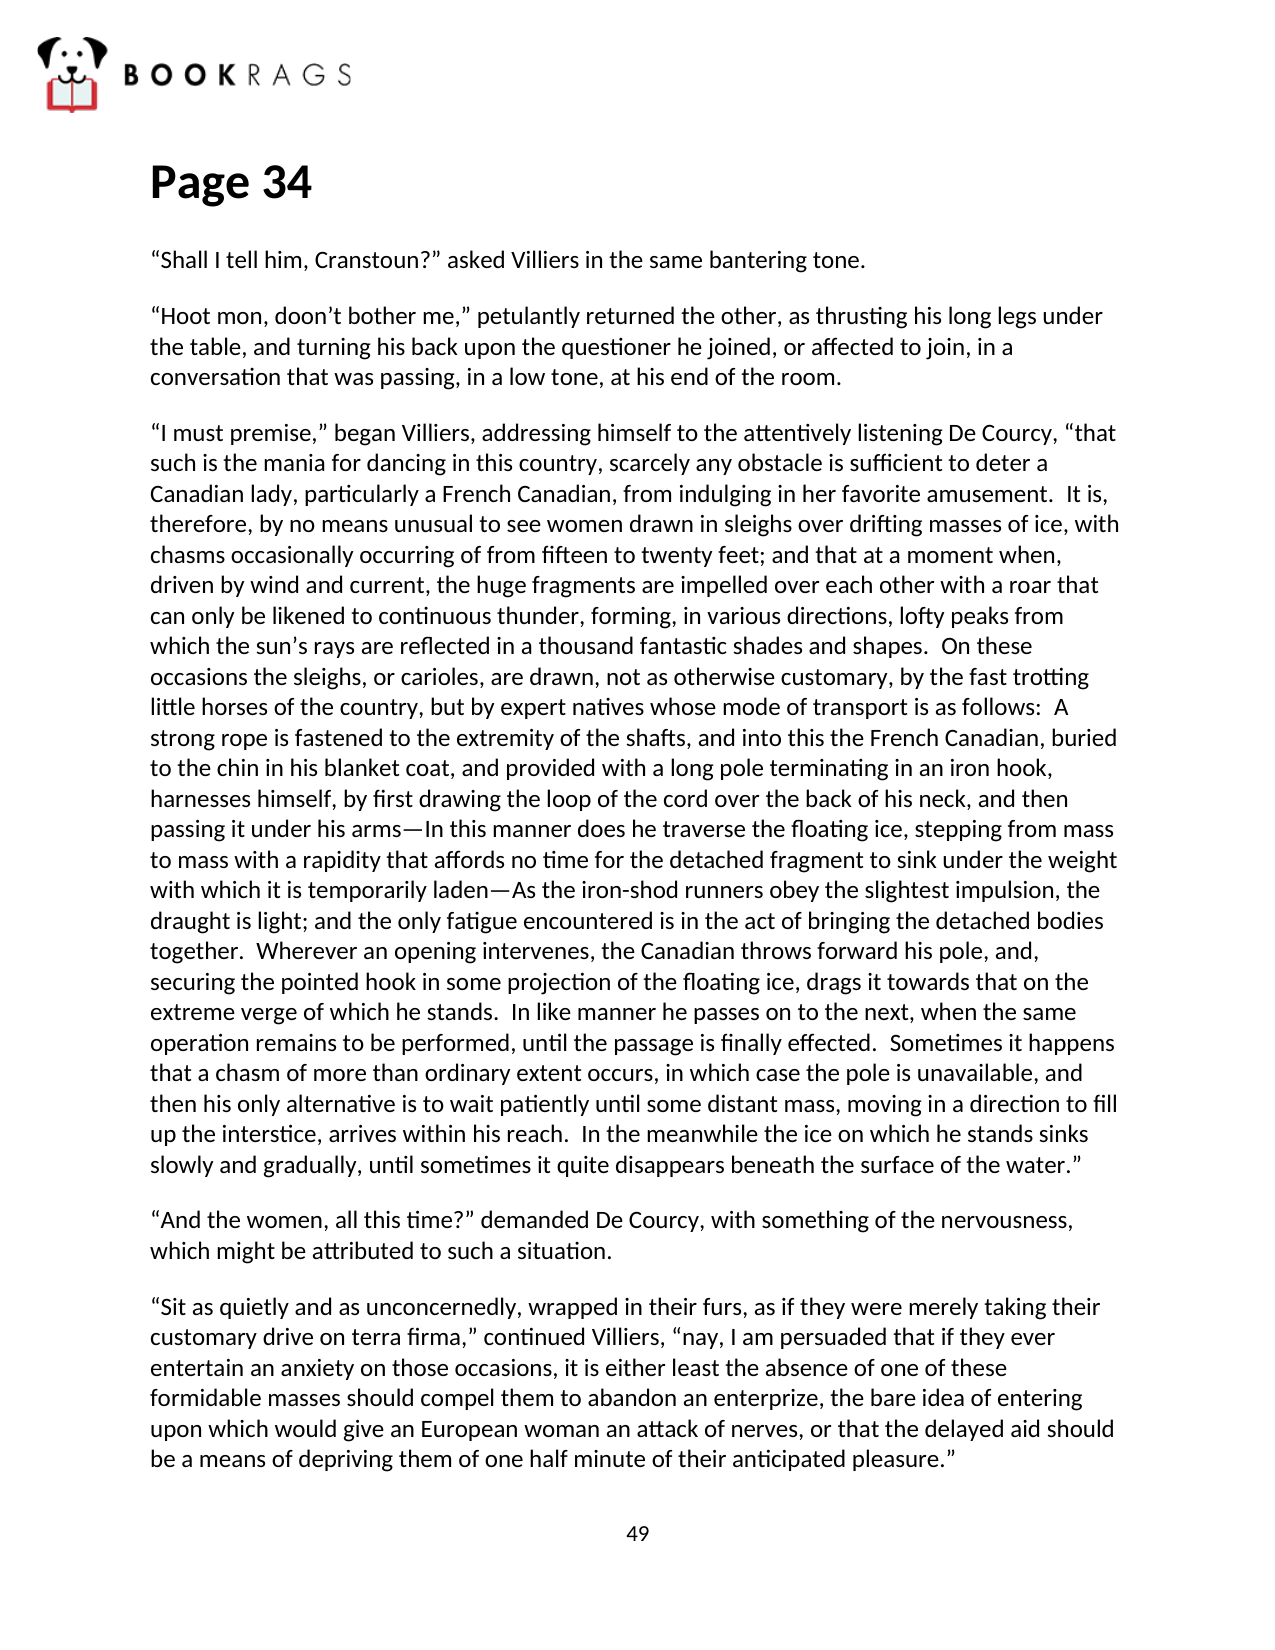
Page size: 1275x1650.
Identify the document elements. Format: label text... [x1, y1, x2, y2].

text “And the women, all this time?” demanded De Courcy, with something of the nervousness, which might be attributed to such a situation. [150, 1205, 1125, 1266]
text “Hoot mon, doon’t bother me,” petulantly returned the other, as thrusting his long legs under the table, and turning his back upon the questioner he joined, or affected to join, in a conversation that was passing, in a low tone, at his end of the room. [150, 300, 1125, 392]
text “I must premise,” began Villiers, addressing himself to the attentively listening De Courcy, “that such is the mania for dancing in this country, scarcely any obstacle is sufficient to deter a Canadian lady, particularly a French Canadian, from indulging in her favorite amusement. It is, therefore, by no means unusual to see women drawn in sleighs over drifting masses of ice, with chasms occasionally occurring of from fifteen to twenty feet; and that at a moment when, driven by wind and current, the huge fragments are impelled over each other with a roar that can only be likened to continuous thunder, forming, in various directions, lofty peaks from which the sun’s rays are reflected in a thousand fantastic shades and shapes. On these occasions the sleighs, or carioles, are drawn, not as otherwise customary, by the fast trotting little horses of the country, but by expert natives whose mode of transport is as follows: A strong rope is fastened to the extremity of the shafts, and into this the French Canadian, buried to the chin in his blanket coat, and provided with a long pole terminating in an iron hook, harnesses himself, by first drawing the loop of the cord over the back of his neck, and then passing it under his arms—­In this manner does he traverse the floating ice, stepping from mass to mass with a rapidity that affords no time for the detached fragment to sink under the weight with which it is temporarily laden—­As the iron-shod runners obey the slightest impulsion, the draught is light; and the only fatigue encountered is in the act of bringing the detached bodies together. Wherever an opening intervenes, the Canadian throws forward his pole, and, securing the pointed hook in some projection of the floating ice, drags it towards that on the extreme verge of which he stands. In like manner he passes on to the next, when the same operation remains to be performed, until the passage is finally effected. Sometimes it happens that a chasm of more than ordinary extent occurs, in which case the pole is unavailable, and then his only alternative is to wait patiently until some distant mass, moving in a direction to fill up the interstice, arrives within his reach. In the meanwhile the ice on which he stands sinks slowly and gradually, until sometimes it quite disappears beneath the surface of the water.” [150, 417, 1125, 1180]
picture [37, 37, 351, 113]
text “Shall I tell him, Cranstoun?” asked Villiers in the same bantering tone. [150, 244, 1125, 275]
text Page 34 [150, 150, 1125, 211]
text “Sit as quietly and as unconcernedly, wrapped in their furs, as if they were merely taking their customary drive on terra firma,” continued Villiers, “nay, I am persuaded that if they ever entertain an anxiety on those occasions, it is either least the absence of one of these formidable masses should compel them to abandon an enterprize, the bare idea of entering upon which would give an European woman an attack of nerves, or that the delayed aid should be a means of depriving them of one half minute of their anticipated pleasure.” [150, 1291, 1125, 1474]
